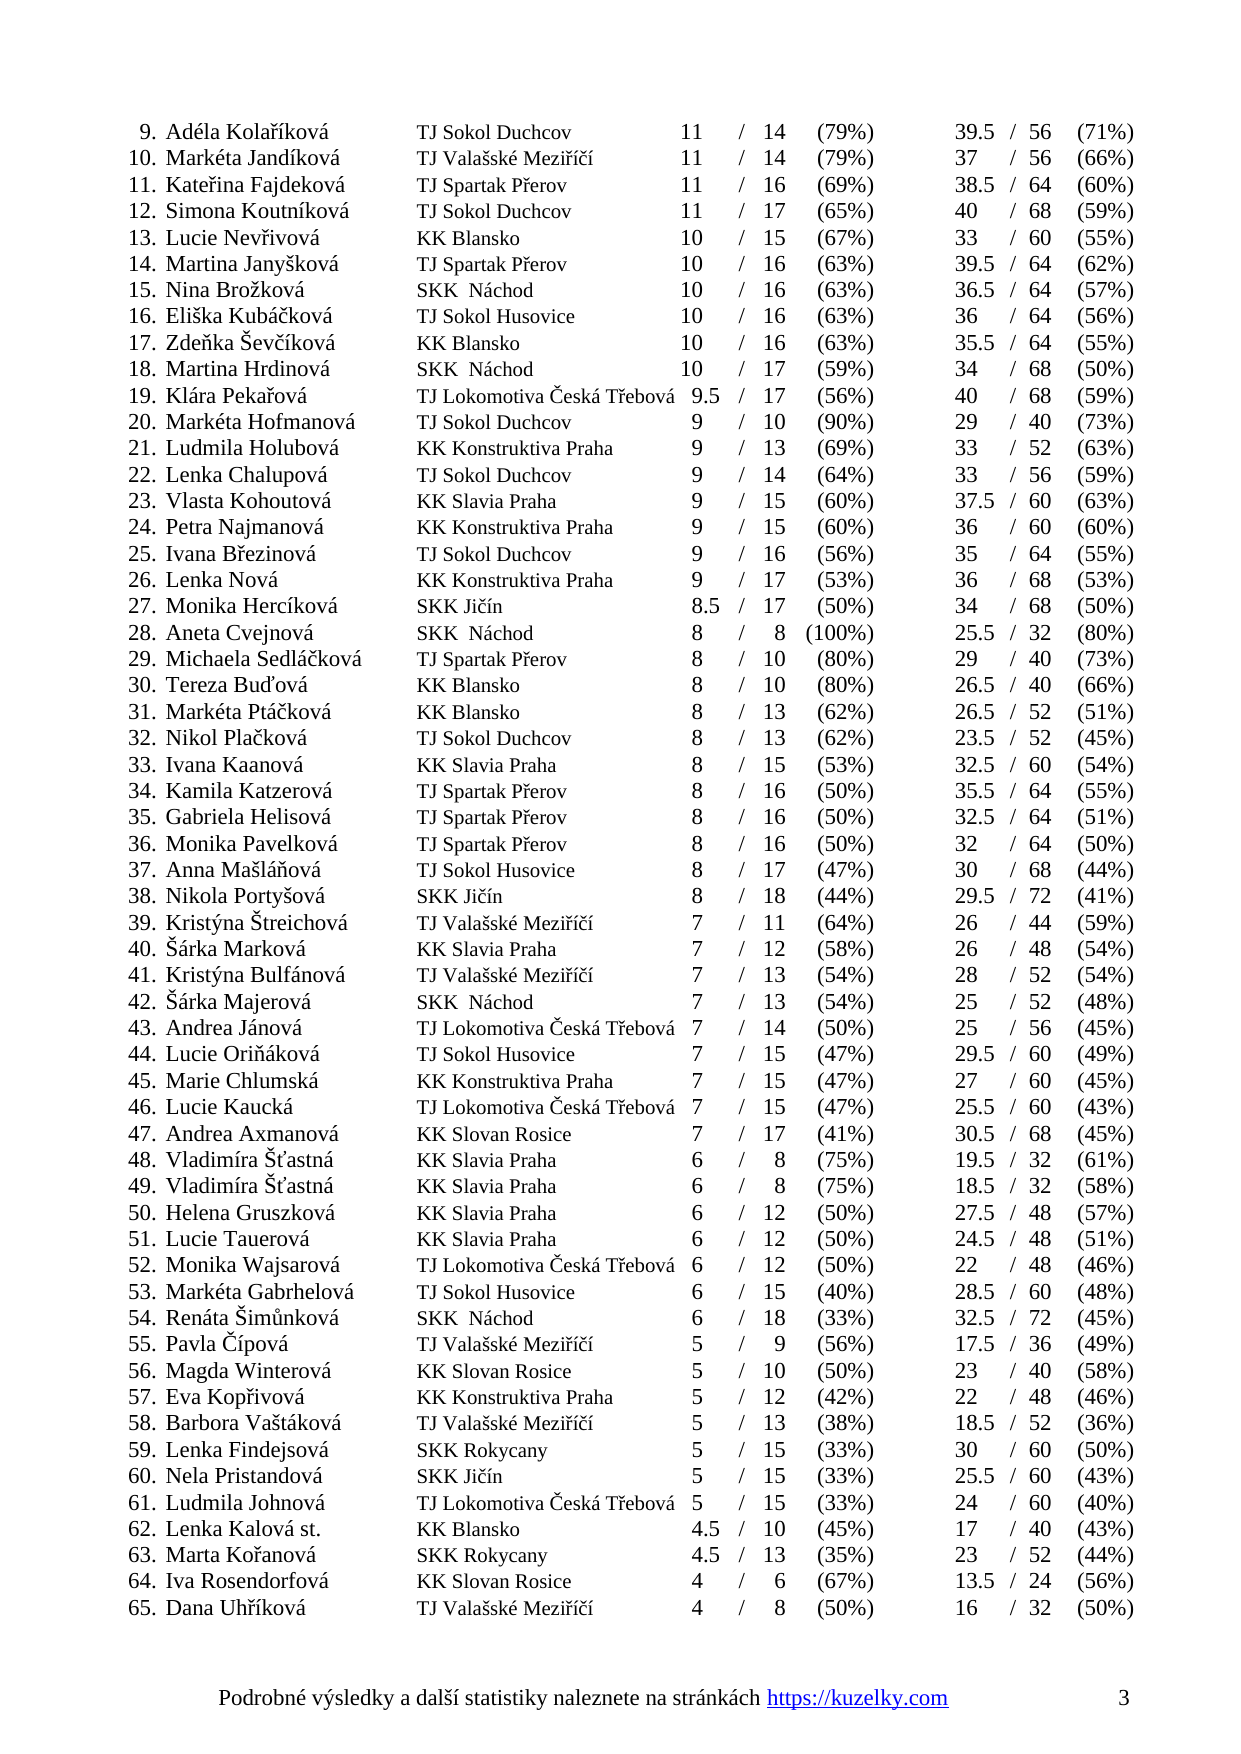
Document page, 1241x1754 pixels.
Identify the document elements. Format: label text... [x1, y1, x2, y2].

text 48. Vladimíra Šťastná KK Slavia Praha 6 / 8 (75%) 19.5 / 32 (61%) [106, 1146, 1134, 1172]
text 62. Lenka Kalová st. KK Blansko 4.5 / 10 (45%) 17 / 40 (43%) [106, 1515, 1134, 1541]
text 38. Nikola Portyšová SKK Jičín 8 / 18 (44%) 29.5 / 72 (41%) [106, 882, 1134, 909]
text 27. Monika Hercíková SKK Jičín 8.5 / 17 (50%) 34 / 68 (50%) [106, 592, 1134, 619]
text 36. Monika Pavelková TJ Spartak Přerov 8 / 16 (50%) 32 / 64 (50%) [106, 830, 1134, 856]
text 10. Markéta Jandíková TJ Valašské Meziříčí 11 / 14 (79%) 37 / 56 (66%) [106, 144, 1134, 171]
text 42. Šárka Majerová SKK Náchod 7 / 13 (54%) 25 / 52 (48%) [106, 988, 1134, 1014]
text 13. Lucie Nevřivová KK Blansko 10 / 15 (67%) 33 / 60 (55%) [106, 223, 1134, 250]
text 51. Lucie Tauerová KK Slavia Praha 6 / 12 (50%) 24.5 / 48 (51%) [106, 1225, 1134, 1251]
text 21. Ludmila Holubová KK Konstruktiva Praha 9 / 13 (69%) 33 / 52 (63%) [106, 434, 1134, 461]
text 47. Andrea Axmanová KK Slovan Rosice 7 / 17 (41%) 30.5 / 68 (45%) [106, 1119, 1134, 1146]
text 30. Tereza Buďová KK Blansko 8 / 10 (80%) 26.5 / 40 (66%) [106, 672, 1134, 698]
text 40. Šárka Marková KK Slavia Praha 7 / 12 (58%) 26 / 48 (54%) [106, 935, 1134, 961]
text 56. Magda Winterová KK Slovan Rosice 5 / 10 (50%) 23 / 40 (58%) [106, 1357, 1134, 1383]
text 9. Adéla Kolaříková TJ Sokol Duchcov 11 / 14 (79%) 39.5 / 56 (71%) [106, 118, 1134, 144]
text 64. Iva Rosendorfová KK Slovan Rosice 4 / 6 (67%) 13.5 / 24 (56%) [106, 1568, 1134, 1594]
text 18. Martina Hrdinová SKK Náchod 10 / 17 (59%) 34 / 68 (50%) [106, 355, 1134, 382]
text 20. Markéta Hofmanová TJ Sokol Duchcov 9 / 10 (90%) 29 / 40 (73%) [106, 408, 1134, 434]
text 41. Kristýna Bulfánová TJ Valašské Meziříčí 7 / 13 (54%) 28 / 52 (54%) [106, 961, 1134, 988]
text 46. Lucie Kaucká TJ Lokomotiva Česká Třebová 7 / 15 (47%) 25.5 / 60 (43%) [106, 1093, 1134, 1119]
text 32. Nikol Plačková TJ Sokol Duchcov 8 / 13 (62%) 23.5 / 52 (45%) [106, 724, 1134, 751]
text 31. Markéta Ptáčková KK Blansko 8 / 13 (62%) 26.5 / 52 (51%) [106, 698, 1134, 724]
text 19. Klára Pekařová TJ Lokomotiva Česká Třebová 9.5 / 17 (56%) 40 / 68 (59%) [106, 382, 1134, 408]
text 54. Renáta Šimůnková SKK Náchod 6 / 18 (33%) 32.5 / 72 (45%) [106, 1304, 1134, 1330]
text 59. Lenka Findejsová SKK Rokycany 5 / 15 (33%) 30 / 60 (50%) [106, 1436, 1134, 1462]
text 24. Petra Najmanová KK Konstruktiva Praha 9 / 15 (60%) 36 / 60 (60%) [106, 513, 1134, 540]
text 58. Barbora Vaštáková TJ Valašské Meziříčí 5 / 13 (38%) 18.5 / 52 (36%) [106, 1409, 1134, 1436]
text 44. Lucie Oriňáková TJ Sokol Husovice 7 / 15 (47%) 29.5 / 60 (49%) [106, 1041, 1134, 1067]
text 22. Lenka Chalupová TJ Sokol Duchcov 9 / 14 (64%) 33 / 56 (59%) [106, 461, 1134, 487]
text 55. Pavla Čípová TJ Valašské Meziříčí 5 / 9 (56%) 17.5 / 36 (49%) [106, 1330, 1134, 1357]
text 52. Monika Wajsarová TJ Lokomotiva Česká Třebová 6 / 12 (50%) 22 / 48 (46%) [106, 1251, 1134, 1278]
text 65. Dana Uhříková TJ Valašské Meziříčí 4 / 8 (50%) 16 / 32 (50%) [106, 1594, 1134, 1620]
text 50. Helena Gruszková KK Slavia Praha 6 / 12 (50%) 27.5 / 48 (57%) [106, 1199, 1134, 1225]
text 25. Ivana Březinová TJ Sokol Duchcov 9 / 16 (56%) 35 / 64 (55%) [106, 540, 1134, 566]
text 63. Marta Kořanová SKK Rokycany 4.5 / 13 (35%) 23 / 52 (44%) [106, 1541, 1134, 1568]
text 16. Eliška Kubáčková TJ Sokol Husovice 10 / 16 (63%) 36 / 64 (56%) [106, 303, 1134, 329]
text 11. Kateřina Fajdeková TJ Spartak Přerov 11 / 16 (69%) 38.5 / 64 (60%) [106, 171, 1134, 197]
text 53. Markéta Gabrhelová TJ Sokol Husovice 6 / 15 (40%) 28.5 / 60 (48%) [106, 1278, 1134, 1304]
text 49. Vladimíra Šťastná KK Slavia Praha 6 / 8 (75%) 18.5 / 32 (58%) [106, 1172, 1134, 1199]
text 37. Anna Mašláňová TJ Sokol Husovice 8 / 17 (47%) 30 / 68 (44%) [106, 856, 1134, 882]
text 60. Nela Pristandová SKK Jičín 5 / 15 (33%) 25.5 / 60 (43%) [106, 1462, 1134, 1488]
text 28. Aneta Cvejnová SKK Náchod 8 / 8 (100%) 25.5 / 32 (80%) [106, 619, 1134, 645]
text 45. Marie Chlumská KK Konstruktiva Praha 7 / 15 (47%) 27 / 60 (45%) [106, 1067, 1134, 1093]
text 35. Gabriela Helisová TJ Spartak Přerov 8 / 16 (50%) 32.5 / 64 (51%) [106, 803, 1134, 830]
text 61. Ludmila Johnová TJ Lokomotiva Česká Třebová 5 / 15 (33%) 24 / 60 (40%) [106, 1488, 1134, 1515]
text 39. Kristýna Štreichová TJ Valašské Meziříčí 7 / 11 (64%) 26 / 44 (59%) [106, 909, 1134, 935]
text 17. Zdeňka Ševčíková KK Blansko 10 / 16 (63%) 35.5 / 64 (55%) [106, 329, 1134, 355]
text 34. Kamila Katzerová TJ Spartak Přerov 8 / 16 (50%) 35.5 / 64 (55%) [106, 777, 1134, 803]
text 43. Andrea Jánová TJ Lokomotiva Česká Třebová 7 / 14 (50%) 25 / 56 (45%) [106, 1014, 1134, 1041]
text 33. Ivana Kaanová KK Slavia Praha 8 / 15 (53%) 32.5 / 60 (54%) [106, 751, 1134, 777]
text 26. Lenka Nová KK Konstruktiva Praha 9 / 17 (53%) 36 / 68 (53%) [106, 566, 1134, 592]
text 14. Martina Janyšková TJ Spartak Přerov 10 / 16 (63%) 39.5 / 64 (62%) [106, 250, 1134, 276]
text 29. Michaela Sedláčková TJ Spartak Přerov 8 / 10 (80%) 29 / 40 (73%) [106, 645, 1134, 672]
text 23. Vlasta Kohoutová KK Slavia Praha 9 / 15 (60%) 37.5 / 60 (63%) [106, 487, 1134, 513]
text 12. Simona Koutníková TJ Sokol Duchcov 11 / 17 (65%) 40 / 68 (59%) [106, 197, 1134, 223]
text 15. Nina Brožková SKK Náchod 10 / 16 (63%) 36.5 / 64 (57%) [106, 276, 1134, 303]
text 57. Eva Kopřivová KK Konstruktiva Praha 5 / 12 (42%) 22 / 48 (46%) [106, 1383, 1134, 1409]
